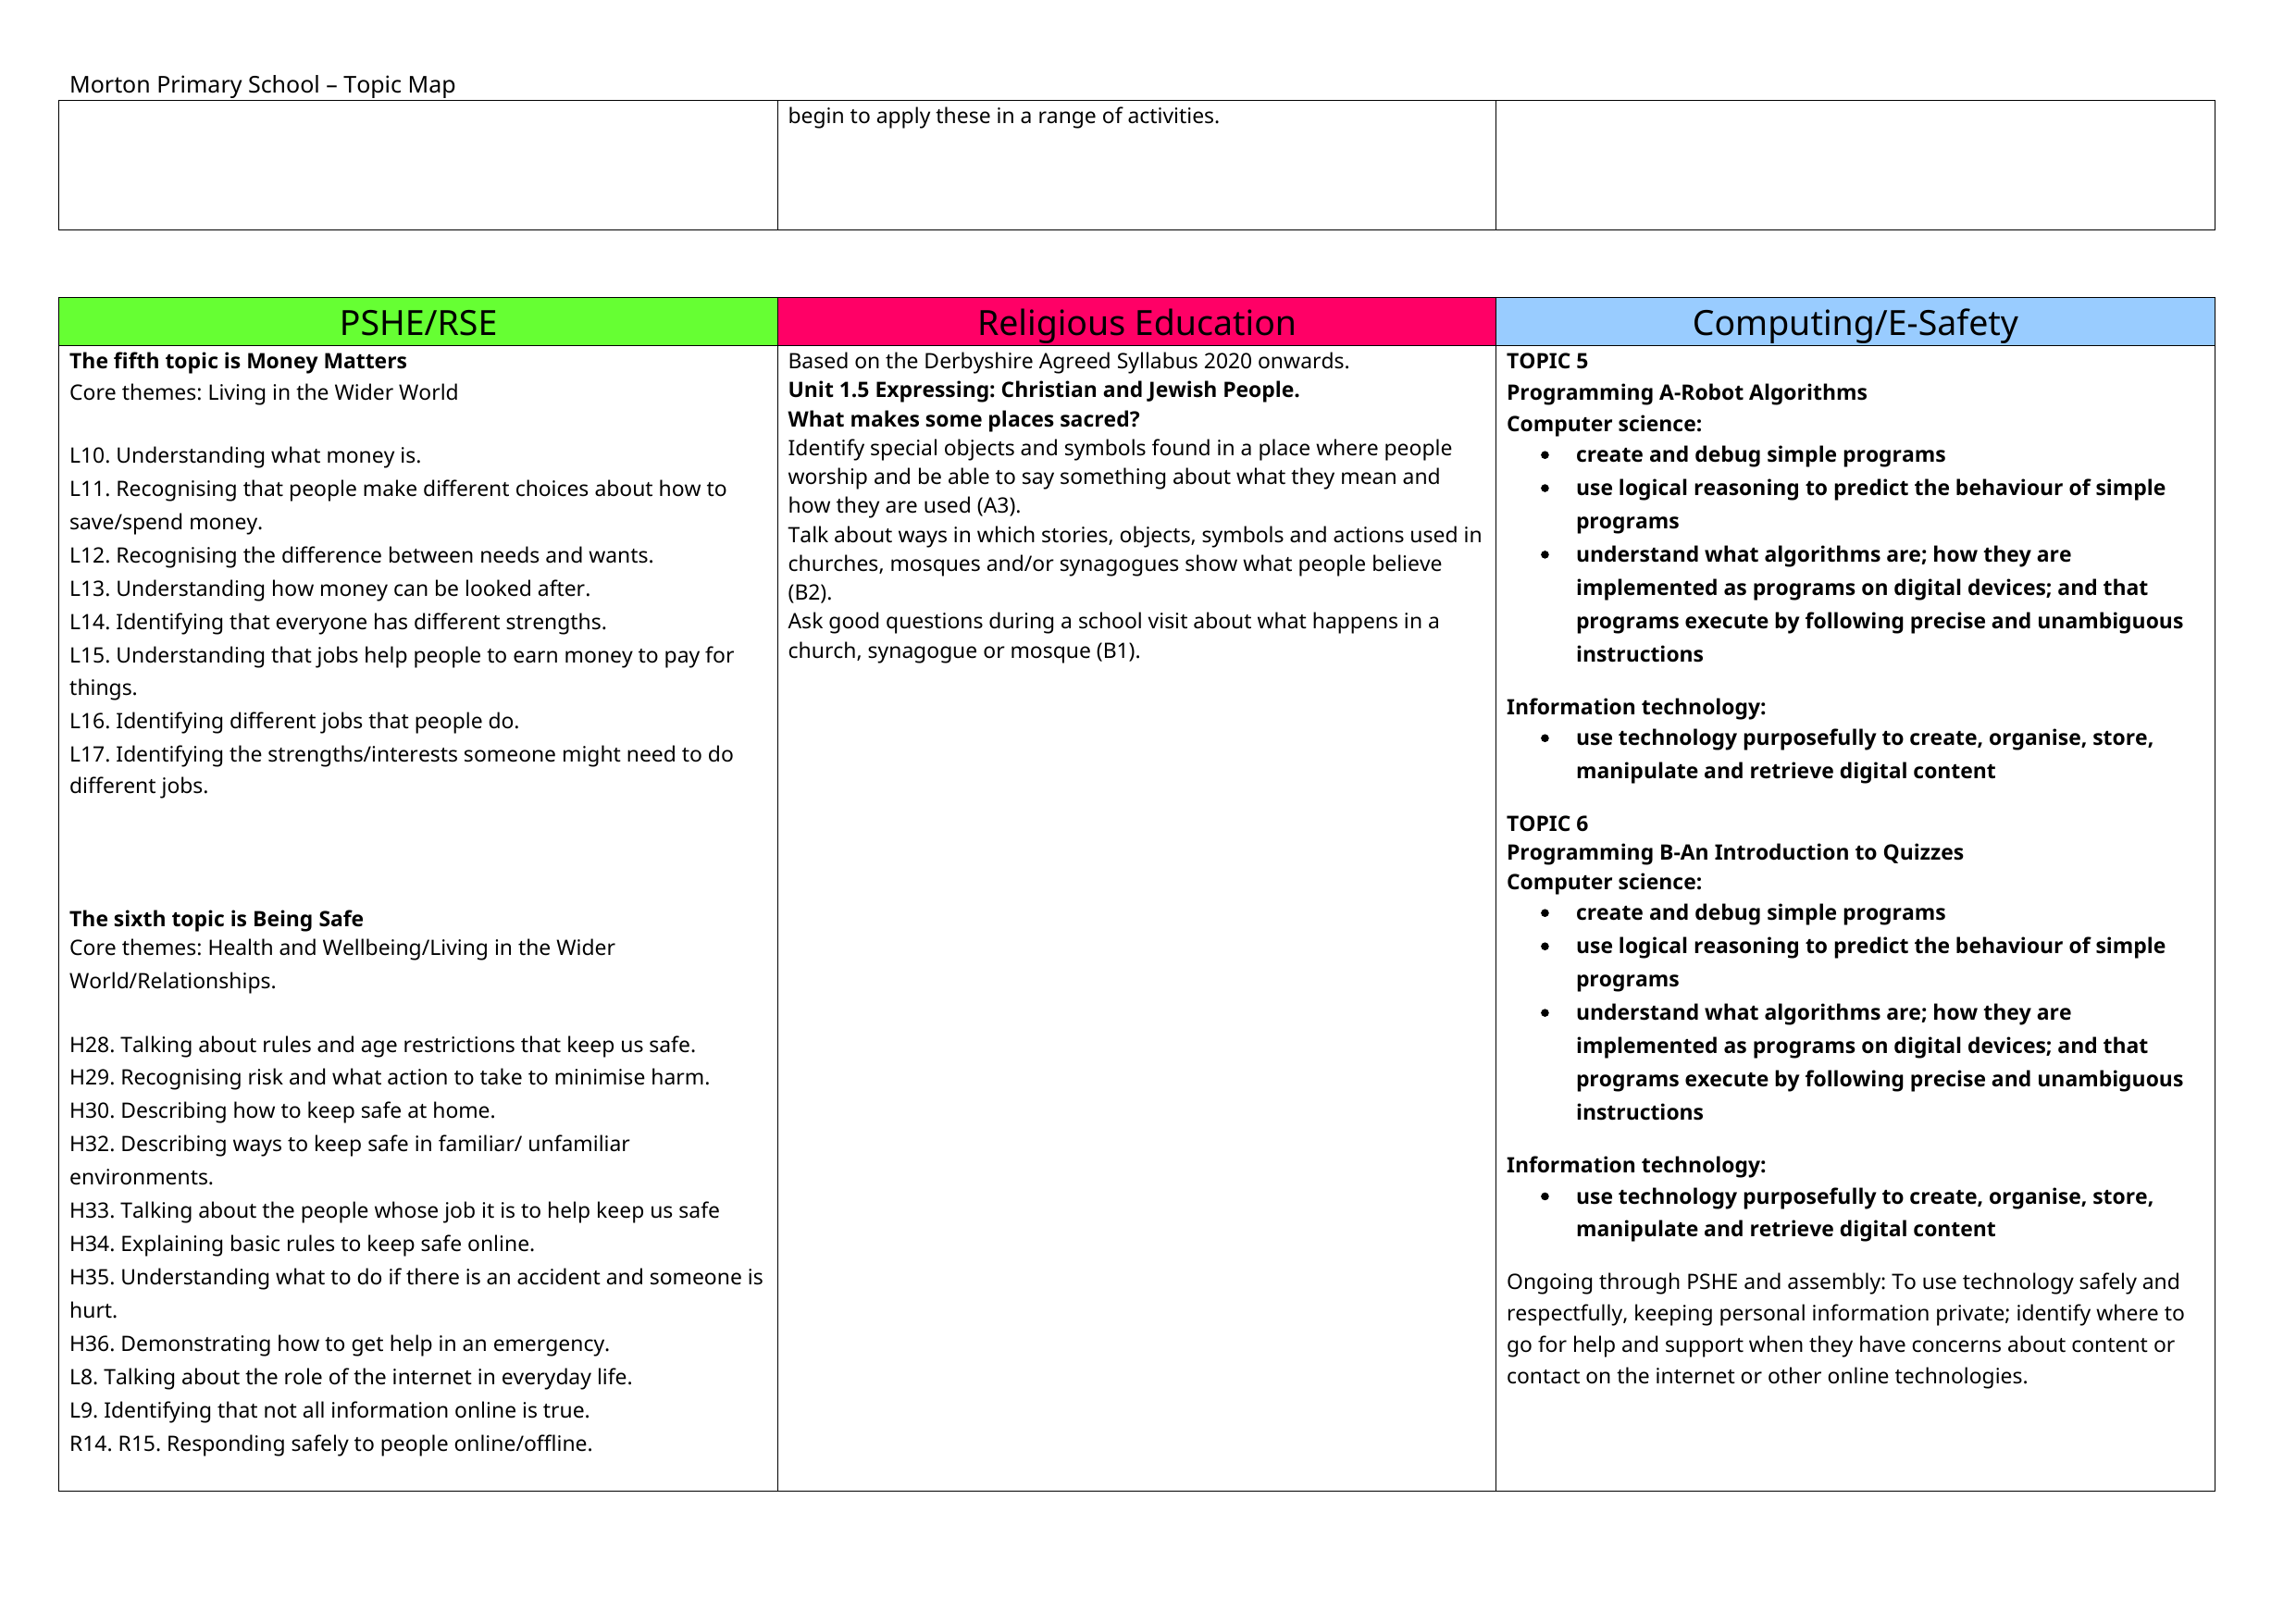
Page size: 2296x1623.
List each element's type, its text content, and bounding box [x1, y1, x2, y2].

table_cell Based on the Derbyshire Agreed Syllabus 2020 onwards. Unit 1.5 Expressing: Christian and Jewish People. What makes some places sacred? Identify special objects and symbols found in a place where people worship and be able to say something about what they mean and how they are used (A3). Talk about ways in which stories, objects, symbols and actions used in churches, mosques and/or synagogues show what people believe (B2). Ask good questions during a school visit about what happens in a church, synagogue or mosque (B1). [778, 346, 1496, 1491]
table_cell TOPIC 5 Programming A-Robot Algorithms Computer science: create and debug simple programs use logical reasoning to predict the behaviour of simple programs understand what algorithms are; how they are implemented as programs on digital devices; and that programs execute by following precise and unambiguous instructions Information technology: use technology purposefully to create, organise, store, manipulate and retrieve digital content TOPIC 6 Programming B-An Introduction to Quizzes Computer science: create and debug simple programs use logical reasoning to predict the behaviour of simple programs understand what algorithms are; how they are implemented as programs on digital devices; and that programs execute by following precise and unambiguous instructions Information technology: use technology purposefully to create, organise, store, manipulate and retrieve digital content Ongoing through PSHE and assembly: To use technology safely and respectfully, keeping personal information private; identify where to go for help and support when they have concerns about content or contact on the internet or other online technologies. [1496, 346, 2215, 1491]
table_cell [778, 101, 1496, 229]
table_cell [59, 101, 777, 229]
table_header Religious Education [778, 298, 1496, 345]
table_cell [1496, 101, 2215, 229]
table_cell The fifth topic is Money Matters Core themes: Living in the Wider World L10. Understanding what money is. L11. Recognising that people make different choices about how to save/spend money. L12. Recognising the difference between needs and wants. L13. Understanding how money can be looked after. L14. Identifying that everyone has different strengths. L15. Understanding that jobs help people to earn money to pay for things. L16. Identifying different jobs that people do. L17. Identifying the strengths/interests someone might need to do different jobs. The sixth topic is Being Safe Core themes: Health and Wellbeing/Living in the Wider World/Relationships. H28. Talking about rules and age restrictions that keep us safe. H29. Recognising risk and what action to take to minimise harm. H30. Describing how to keep safe at home. H32. Describing ways to keep safe in familiar/ unfamiliar environments. H33. Talking about the people whose job it is to help keep us safe H34. Explaining basic rules to keep safe online. H35. Understanding what to do if there is an accident and someone is hurt. H36. Demonstrating how to get help in an emergency. L8. Talking about the role of the internet in everyday life. L9. Identifying that not all information online is true. R14. R15. Responding safely to people online/offline. [59, 346, 777, 1491]
table_header Computing/E-Safety [1496, 298, 2215, 345]
table_header PSHE/RSE [59, 298, 777, 345]
